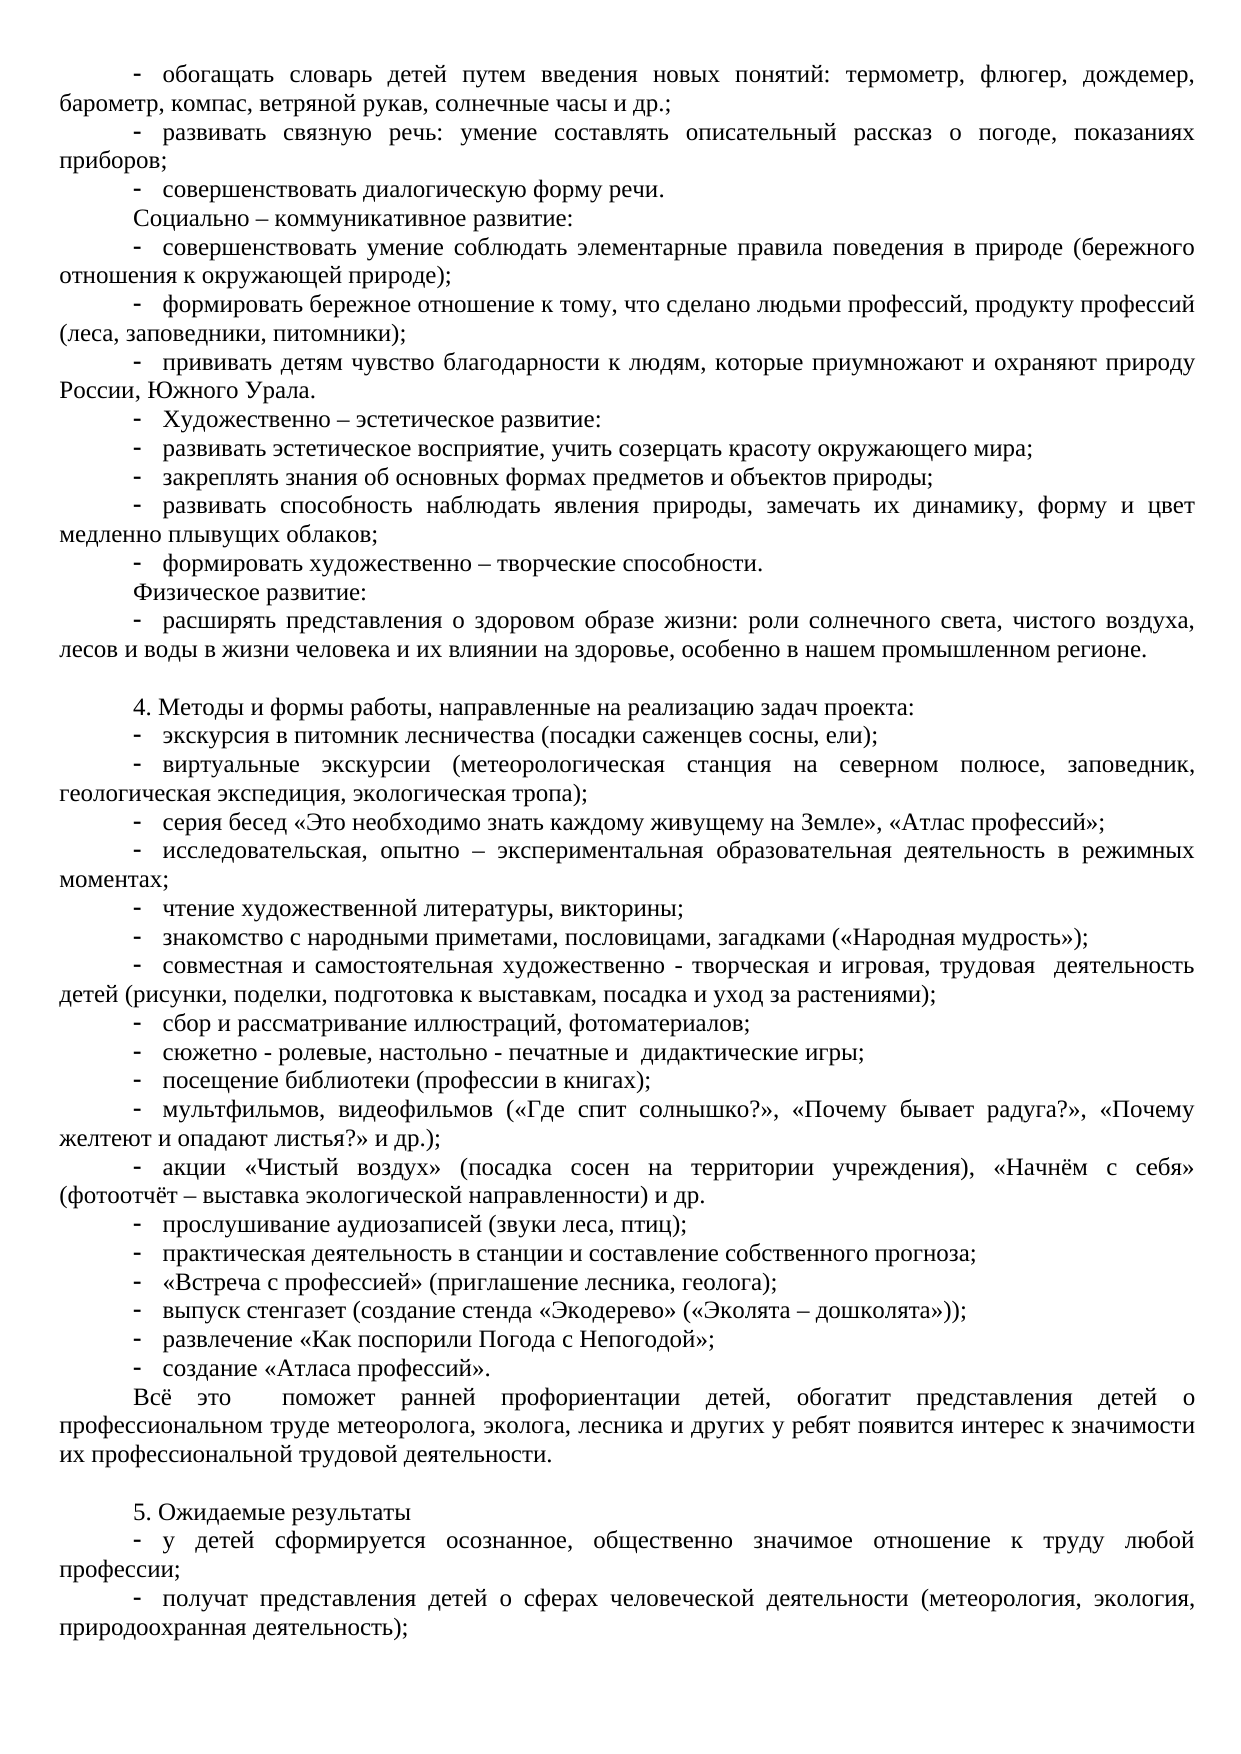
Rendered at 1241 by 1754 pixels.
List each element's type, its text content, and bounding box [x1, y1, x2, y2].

list Художественно – эстетическое развитие: [59, 404, 1196, 433]
text Всё это поможет ранней профориентации детей, обогатит представления детей о профессиональном труде метеоролога, эколога, лесника и других у ребят появится интерес к значимости их профессиональной трудовой деятельности. [59, 1382, 1196, 1468]
list акции «Чистый воздух» (посадка сосен на территории учреждения), «Начнём с себя» (фотоотчёт – выставка экологической направленности) и др. [59, 1152, 1196, 1209]
list Физическое развитие: [59, 577, 1196, 605]
list исследовательская, опытно – экспериментальная образовательная деятельность в режимных моментах; [59, 835, 1196, 893]
list чтение художественной литературы, викторины; [59, 893, 1196, 922]
list мультфильмов, видеофильмов («Где спит солнышко?», «Почему бывает радуга?», «Почему желтеют и опадают листья?» и др.); [59, 1094, 1196, 1152]
list экскурсия в питомник лесничества (посадки саженцев сосны, ели); [59, 720, 1196, 749]
list совершенствовать диалогическую форму речи. [59, 174, 1196, 203]
list «Встреча с профессией» (приглашение лесника, геолога); [59, 1267, 1196, 1295]
list сбор и рассматривание иллюстраций, фотоматериалов; [59, 1008, 1196, 1037]
list совместная и самостоятельная художественно - творческая и игровая, трудовая деятельность детей (рисунки, поделки, подготовка к выставкам, посадка и уход за растениями); [59, 950, 1196, 1008]
list у детей сформируется осознанное, общественно значимое отношение к труду любой профессии; [59, 1525, 1196, 1583]
list формировать бережное отношение к тому, что сделано людьми профессий, продукту профессий (леса, заповедники, питомники); [59, 289, 1196, 347]
list развивать эстетическое восприятие, учить созерцать красоту окружающего мира; [59, 433, 1196, 462]
list прослушивание аудиозаписей (звуки леса, птиц); [59, 1209, 1196, 1238]
text 5. Ожидаемые результаты [59, 1497, 1196, 1525]
list создание «Атласа профессий». [59, 1353, 1196, 1382]
list развивать способность наблюдать явления природы, замечать их динамику, форму и цвет медленно плывущих облаков; [59, 490, 1196, 548]
list Социально – коммуникативное развитие: [59, 203, 1196, 232]
list знакомство с народными приметами, пословицами, загадками («Народная мудрость»); [59, 922, 1196, 950]
list посещение библиотеки (профессии в книгах); [59, 1065, 1196, 1094]
list формировать художественно – творческие способности. [59, 548, 1196, 577]
list развлечение «Как поспорили Погода с Непогодой»; [59, 1324, 1196, 1353]
list серия бесед «Это необходимо знать каждому живущему на Земле», «Атлас профессий»; [59, 807, 1196, 835]
list совершенствовать умение соблюдать элементарные правила поведения в природе (бережного отношения к окружающей природе); [59, 232, 1196, 289]
list обогащать словарь детей путем введения новых понятий: термометр, флюгер, дождемер, барометр, компас, ветряной рукав, солнечные часы и др.; [59, 59, 1196, 117]
list виртуальные экскурсии (метеорологическая станция на северном полюсе, заповедник, геологическая экспедиция, экологическая тропа); [59, 749, 1196, 807]
list практическая деятельность в станции и составление собственного прогноза; [59, 1238, 1196, 1267]
list расширять представления о здоровом образе жизни: роли солнечного света, чистого воздуха, лесов и воды в жизни человека и их влиянии на здоровье, особенно в нашем промышленном регионе. [59, 605, 1196, 663]
list прививать детям чувство благодарности к людям, которые приумножают и охраняют природу России, Южного Урала. [59, 347, 1196, 404]
list закреплять знания об основных формах предметов и объектов природы; [59, 462, 1196, 490]
list развивать связную речь: умение составлять описательный рассказ о погоде, показаниях приборов; [59, 117, 1196, 174]
list сюжетно - ролевые, настольно - печатные и дидактические игры; [59, 1037, 1196, 1065]
text 4. Методы и формы работы, направленные на реализацию задач проекта: [59, 692, 1196, 720]
list выпуск стенгазет (создание стенда «Экодерево» («Эколята – дошколята»)); [59, 1295, 1196, 1324]
list получат представления детей о сферах человеческой деятельности (метеорология, экология, природоохранная деятельность); [59, 1583, 1196, 1640]
